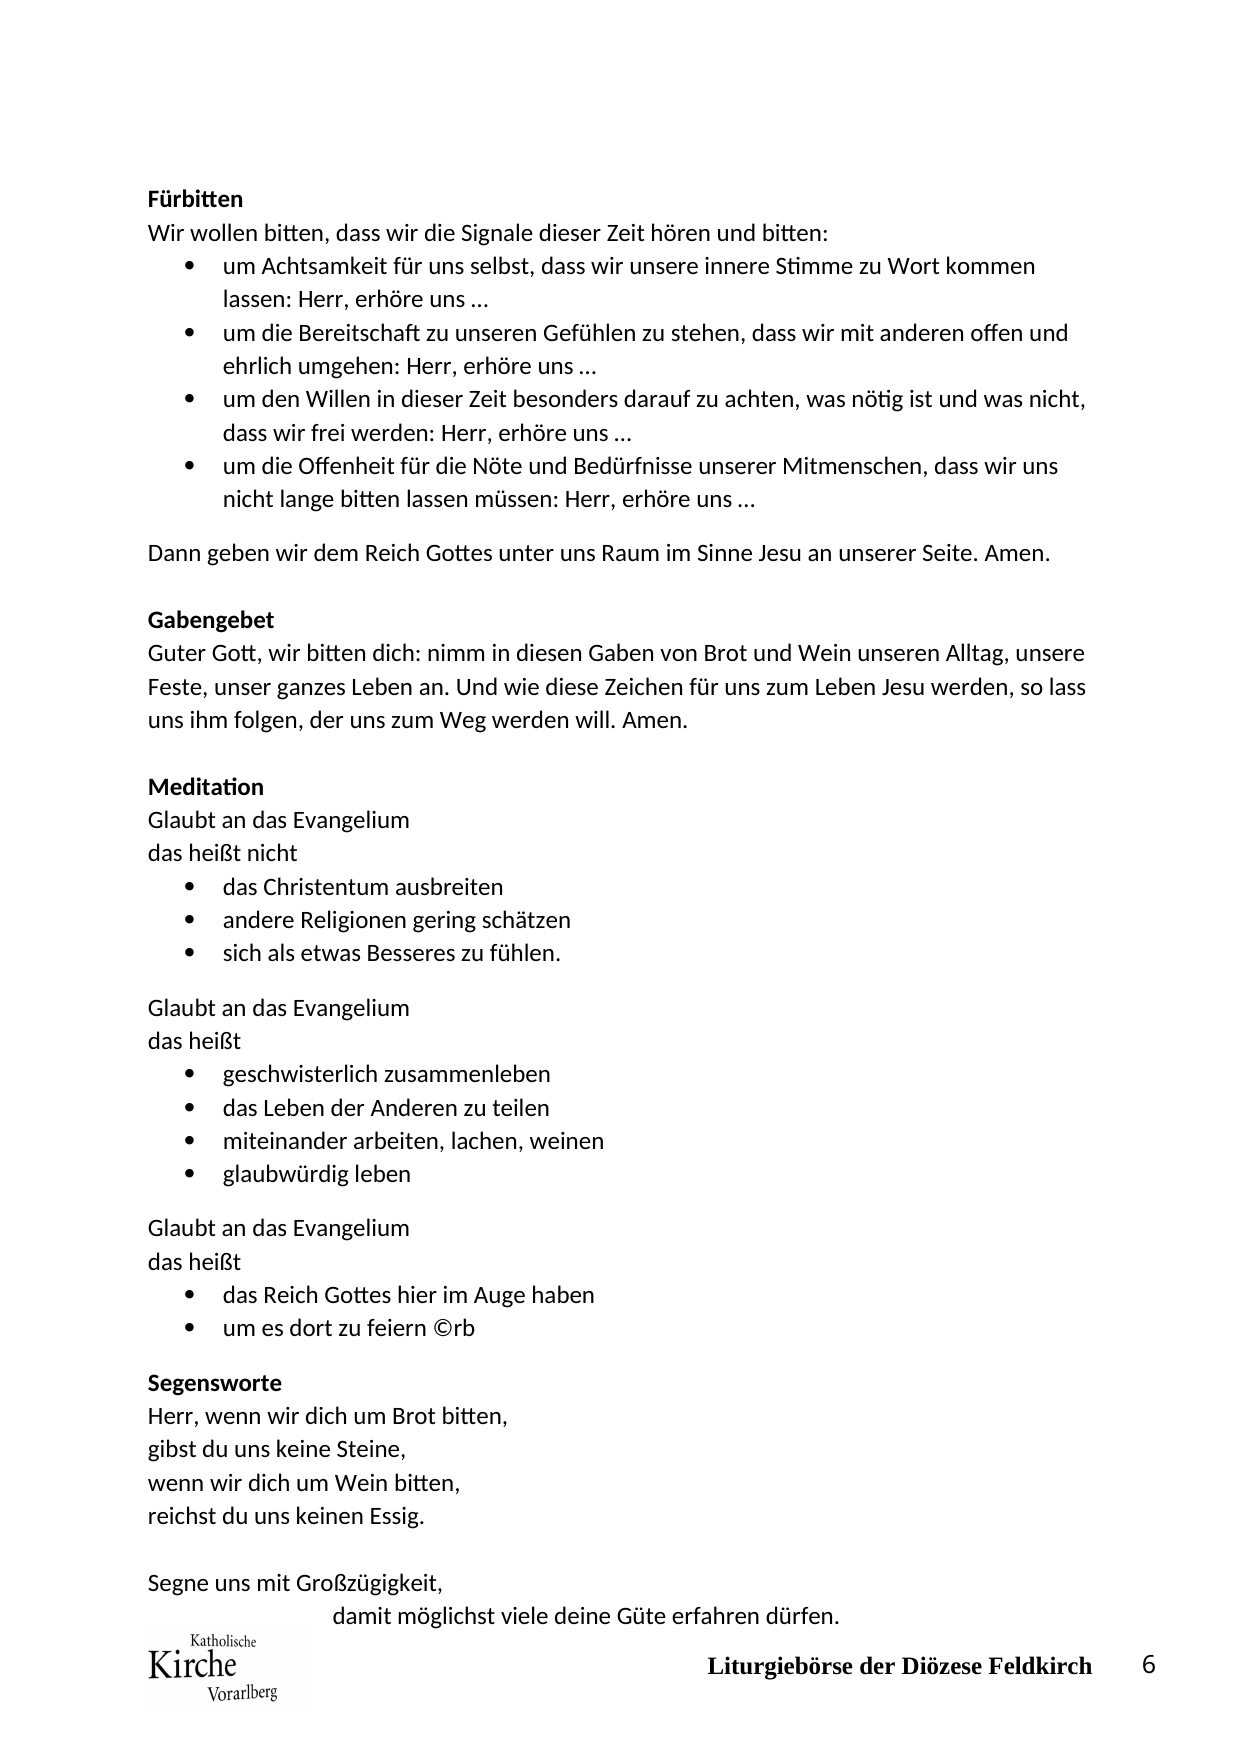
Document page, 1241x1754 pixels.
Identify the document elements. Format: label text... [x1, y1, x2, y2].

list sich als etwas Besseres zu fühlen. [185, 935, 1092, 968]
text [148, 1364, 1092, 1631]
text Glaubt an das Evangelium [148, 1210, 1092, 1243]
list das Leben der Anderen zu teilen [185, 1089, 1092, 1123]
text Glaubt an das Evangelium [148, 989, 1092, 1023]
list miteinander arbeiten, lachen, weinen [185, 1123, 1092, 1156]
list andere Religionen gering schätzen [185, 902, 1092, 935]
list geschwisterlich zusammenleben [185, 1056, 1092, 1089]
list um Achtsamkeit für uns selbst, dass wir unsere innere Stimme zu Wort kommen lassen: Herr, erhöre uns … [185, 248, 1092, 314]
list um es dort zu feiern ©rb [185, 1310, 1092, 1343]
text Fürbitten Wir wollen bitten, dass wir die Signale dieser Zeit hören und bitten: [148, 148, 1092, 248]
list das Christentum ausbreiten [185, 868, 1092, 902]
picture [147, 1624, 314, 1712]
list um den Willen in dieser Zeit besonders darauf zu achten, was nötig ist und was nicht, dass wir frei werden: Herr, erhöre uns … [185, 381, 1092, 448]
list das Reich Gottes hier im Auge haben [185, 1277, 1092, 1310]
list um die Offenheit für die Nöte und Bedürfnisse unserer Mitmenschen, dass wir uns nicht lange bitten lassen müssen: Herr, erhöre uns … [185, 448, 1092, 514]
list glaubwürdig leben [185, 1156, 1092, 1189]
text das heißt [148, 1023, 1092, 1056]
text Dann geben wir dem Reich Gottes unter uns Raum im Sinne Jesu an unserer Seite. Amen. Gabengebet Guter Gott, wir bitten dich: nimm in diesen Gaben von Brot und Wein unseren Alltag, unsere Feste, unser ganzes Leben an. Und wie diese Zeichen für uns zum Leben Jesu werden, so lass uns ihm folgen, der uns zum Weg werden will. Amen. Meditation Glaubt an das Evangelium das heißt nicht [148, 535, 1092, 868]
list um die Bereitschaft zu unseren Gefühlen zu stehen, dass wir mit anderen offen und ehrlich umgehen: Herr, erhöre uns … [185, 314, 1092, 381]
text das heißt [148, 1243, 1092, 1277]
